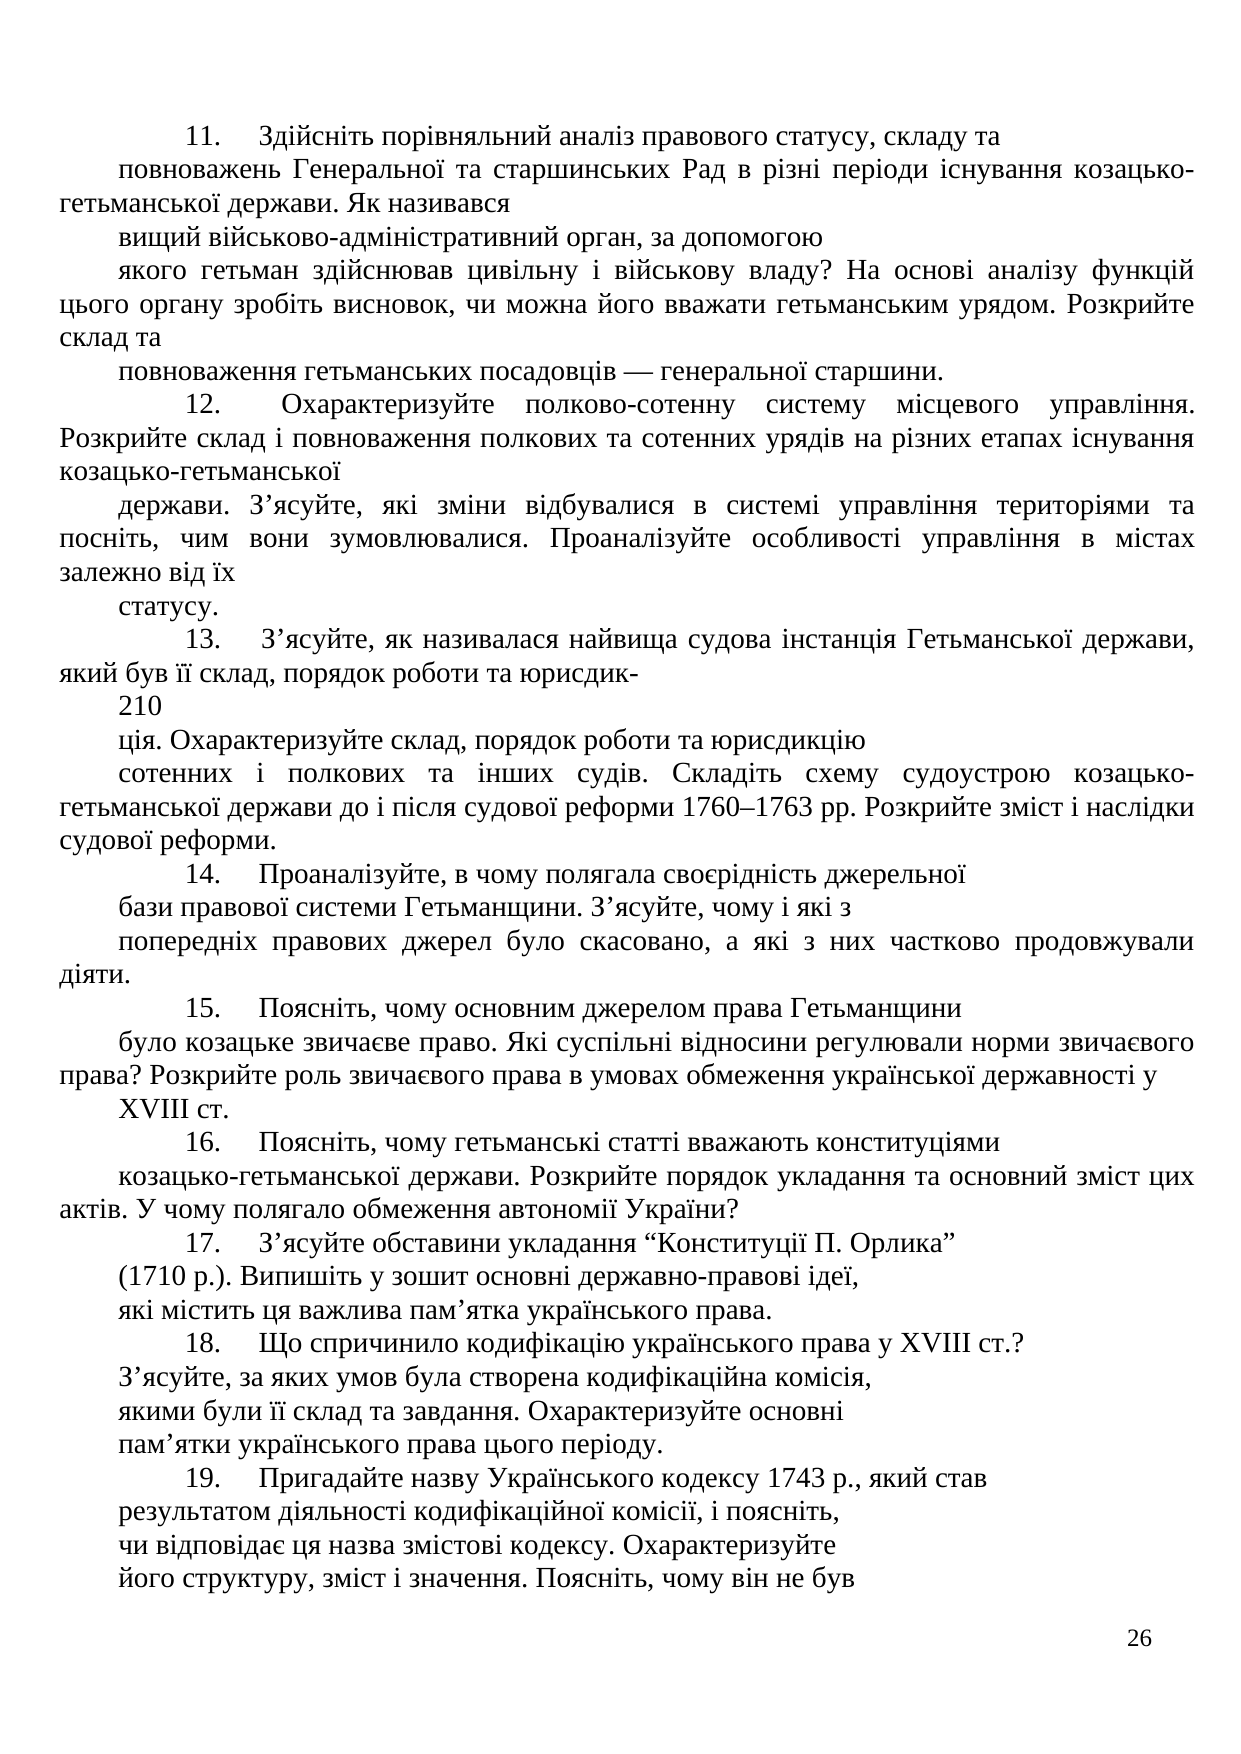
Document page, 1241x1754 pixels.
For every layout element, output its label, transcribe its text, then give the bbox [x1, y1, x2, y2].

text повноваження гетьманських посадовців — генеральної старшини. [59, 353, 1196, 386]
text якими були її склад та завдання. Охарактеризуйте основні [59, 1393, 1196, 1426]
text результатом діяльності кодифікаційної комісії, і поясніть, [59, 1493, 1196, 1527]
text 15. Поясніть, чому основним джерелом права Гетьманщини [59, 990, 1196, 1024]
text держави. З’ясуйте, які зміни відбувалися в системі управління територіями та посніть, чим вони зумовлювалися. Проаналізуйте особливості управління в містах залежно від їх [59, 487, 1196, 588]
text вищий військово-адміністративний орган, за допомогою [59, 219, 1196, 252]
text 13. З’ясуйте, як називалася найвища судова інстанція Гетьманської держави, який був її склад, порядок роботи та юрисдик- [59, 621, 1196, 688]
text бази правової системи Гетьманщини. З’ясуйте, чому і які з [59, 889, 1196, 923]
text повноважень Генеральної та старшинських Рад в різні періоди існування козацько-гетьманської держави. Як називався [59, 152, 1196, 219]
text статусу. [59, 588, 1196, 621]
text ХVІІІ ст. [59, 1091, 1196, 1124]
text ція. Охарактеризуйте склад, порядок роботи та юрисдикцію [59, 722, 1196, 755]
text 11. Здійсніть порівняльний аналіз правового статусу, складу та [59, 118, 1196, 152]
text 12. Охарактеризуйте полково-сотенну систему місцевого управління. Розкрийте склад і повноваження полкових та сотенних урядів на різних етапах існування козацько-гетьманської [59, 386, 1196, 487]
text якого гетьман здійснював цивільну і військову владу? На основі аналізу функцій цього органу зробіть висновок, чи можна його вважати гетьманським урядом. Розкрийте склад та [59, 252, 1196, 353]
text сотенних і полкових та інших судів. Складіть схему судоустрою козацько-гетьманської держави до і після судової реформи 1760–1763 рр. Розкрийте зміст і наслідки судової реформи. [59, 755, 1196, 856]
text його структуру, зміст і значення. Поясніть, чому він не був [59, 1560, 1196, 1594]
text З’ясуйте, за яких умов була створена кодифікаційна комісія, [59, 1359, 1196, 1393]
text (1710 р.). Випишіть у зошит основні державно-правові ідеї, [59, 1258, 1196, 1292]
text було козацьке звичаєве право. Які суспільні відносини регулювали норми звичаєвого права? Розкрийте роль звичаєвого права в умовах обмеження української державності у [59, 1024, 1196, 1091]
text які містить ця важлива пам’ятка українського права. [59, 1292, 1196, 1326]
text козацько-гетьманської держави. Розкрийте порядок укладання та основний зміст цих актів. У чому полягало обмеження автономії України? [59, 1158, 1196, 1225]
text чи відповідає ця назва змістові кодексу. Охарактеризуйте [59, 1527, 1196, 1560]
text 16. Поясніть, чому гетьманські статті вважають конституціями [59, 1124, 1196, 1158]
text 210 [59, 688, 1196, 722]
text 14. Проаналізуйте, в чому полягала своєрідність джерельної [59, 856, 1196, 889]
text попередніх правових джерел було скасовано, а які з них частково продовжували діяти. [59, 923, 1196, 990]
text 19. Пригадайте назву Українського кодексу 1743 р., який став [59, 1460, 1196, 1493]
text 18. Що спричинило кодифікацію українського права у ХVIІІ ст.? [59, 1326, 1196, 1359]
text пам’ятки українського права цього періоду. [59, 1426, 1196, 1460]
text 17. З’ясуйте обставини укладання “Конституції П. Орлика” [59, 1225, 1196, 1258]
